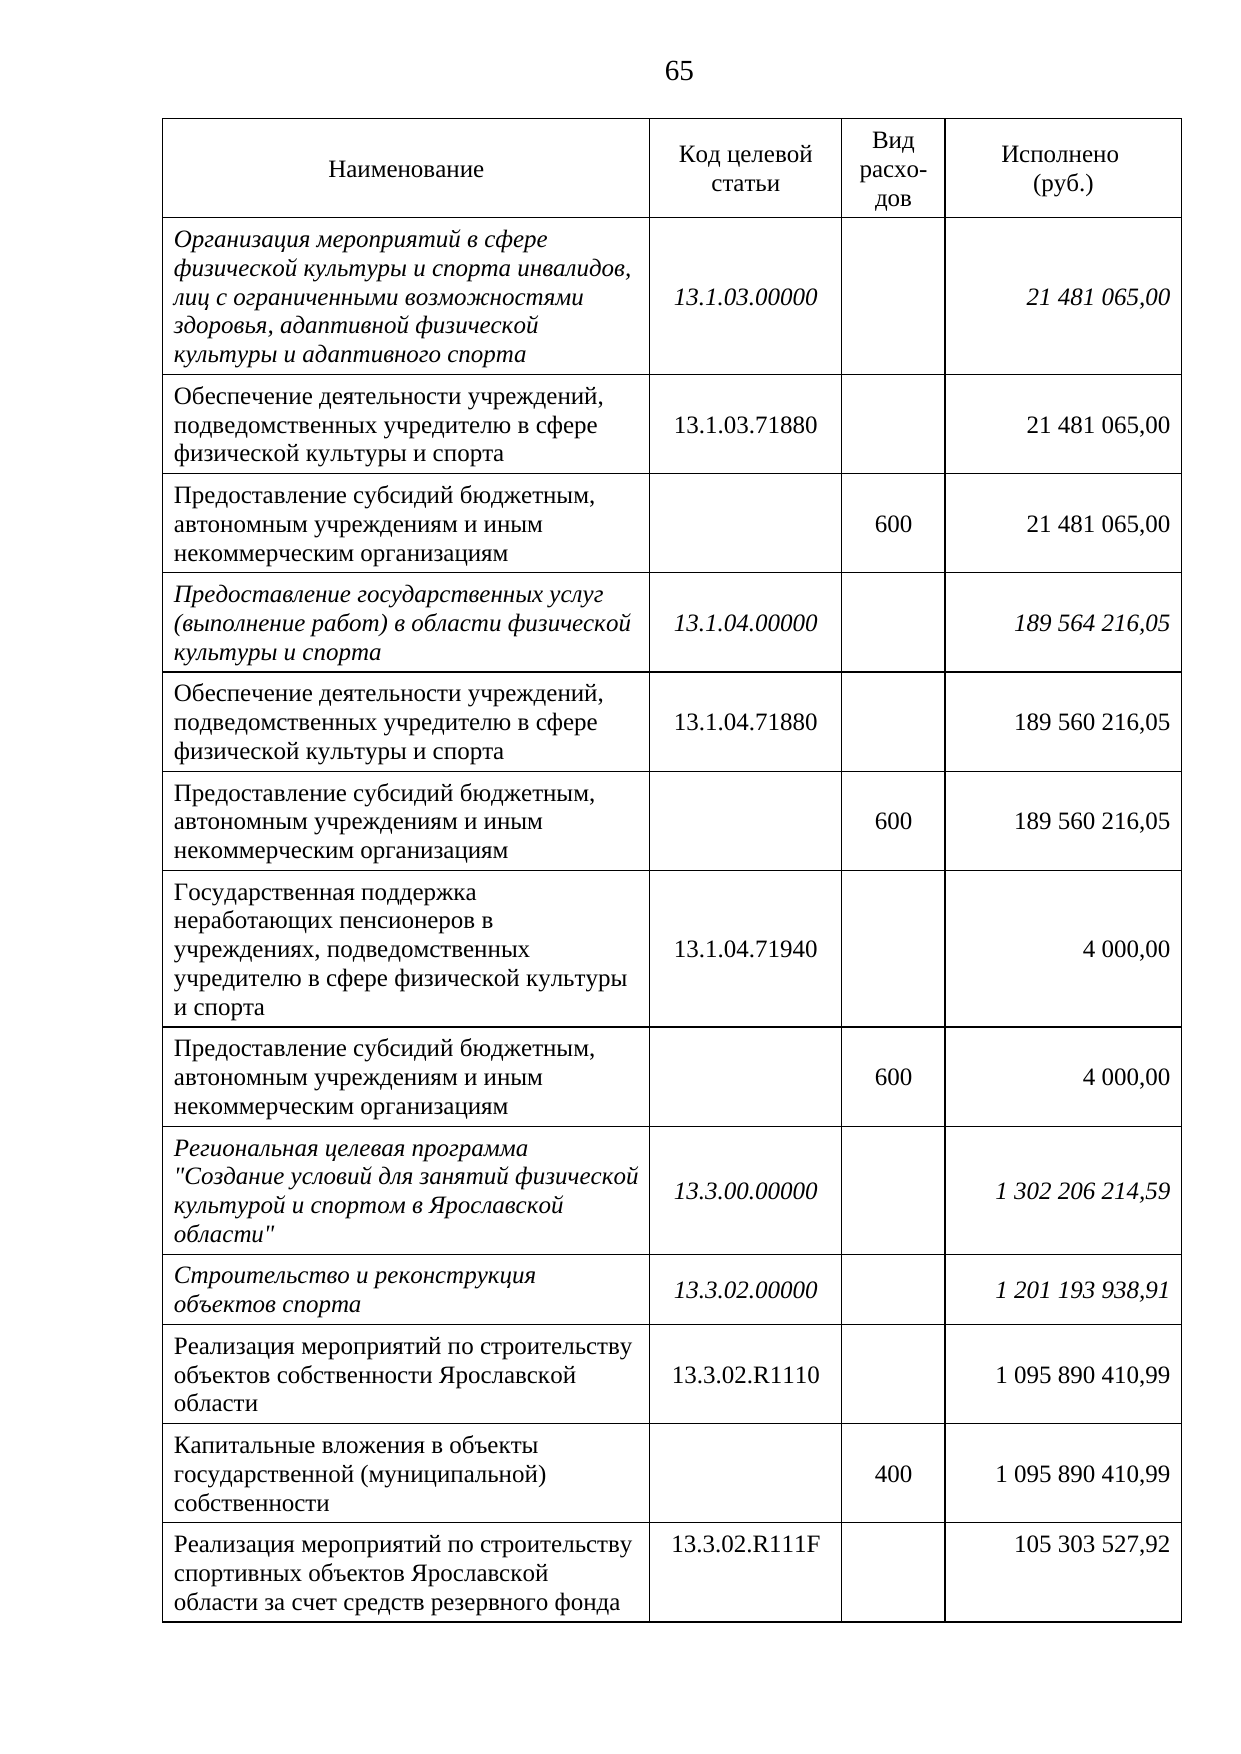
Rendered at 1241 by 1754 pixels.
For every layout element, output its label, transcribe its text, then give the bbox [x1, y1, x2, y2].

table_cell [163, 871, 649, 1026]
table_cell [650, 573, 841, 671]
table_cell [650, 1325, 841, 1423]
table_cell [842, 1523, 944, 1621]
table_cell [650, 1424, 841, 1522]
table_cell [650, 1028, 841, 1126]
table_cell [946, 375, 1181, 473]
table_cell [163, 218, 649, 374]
table_header Код целевой статьи [650, 119, 841, 217]
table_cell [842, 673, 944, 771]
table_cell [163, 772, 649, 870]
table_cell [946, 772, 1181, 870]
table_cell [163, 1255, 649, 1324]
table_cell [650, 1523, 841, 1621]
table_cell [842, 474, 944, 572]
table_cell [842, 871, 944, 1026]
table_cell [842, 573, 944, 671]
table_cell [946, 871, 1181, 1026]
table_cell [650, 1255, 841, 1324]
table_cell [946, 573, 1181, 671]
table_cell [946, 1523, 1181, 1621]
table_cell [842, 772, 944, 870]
table_header Вид расхо-дов [842, 119, 944, 217]
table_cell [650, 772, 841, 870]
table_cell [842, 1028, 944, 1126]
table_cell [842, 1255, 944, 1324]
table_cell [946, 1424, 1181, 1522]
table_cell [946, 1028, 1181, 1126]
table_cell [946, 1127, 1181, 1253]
table_header Наименование [163, 119, 649, 217]
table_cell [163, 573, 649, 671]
table_header Исполнено (руб.) [946, 119, 1181, 217]
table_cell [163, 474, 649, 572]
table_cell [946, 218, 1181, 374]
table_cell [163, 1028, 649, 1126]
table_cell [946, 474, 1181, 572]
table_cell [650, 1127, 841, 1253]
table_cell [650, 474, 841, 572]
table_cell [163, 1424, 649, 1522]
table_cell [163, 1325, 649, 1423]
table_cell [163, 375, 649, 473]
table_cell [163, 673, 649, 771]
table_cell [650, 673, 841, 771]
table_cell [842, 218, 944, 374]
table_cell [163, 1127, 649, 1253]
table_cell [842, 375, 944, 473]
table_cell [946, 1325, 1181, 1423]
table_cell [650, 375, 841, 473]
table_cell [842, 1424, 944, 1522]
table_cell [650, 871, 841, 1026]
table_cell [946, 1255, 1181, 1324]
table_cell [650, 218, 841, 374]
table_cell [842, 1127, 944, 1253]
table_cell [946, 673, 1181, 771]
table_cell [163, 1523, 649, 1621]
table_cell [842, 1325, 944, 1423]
